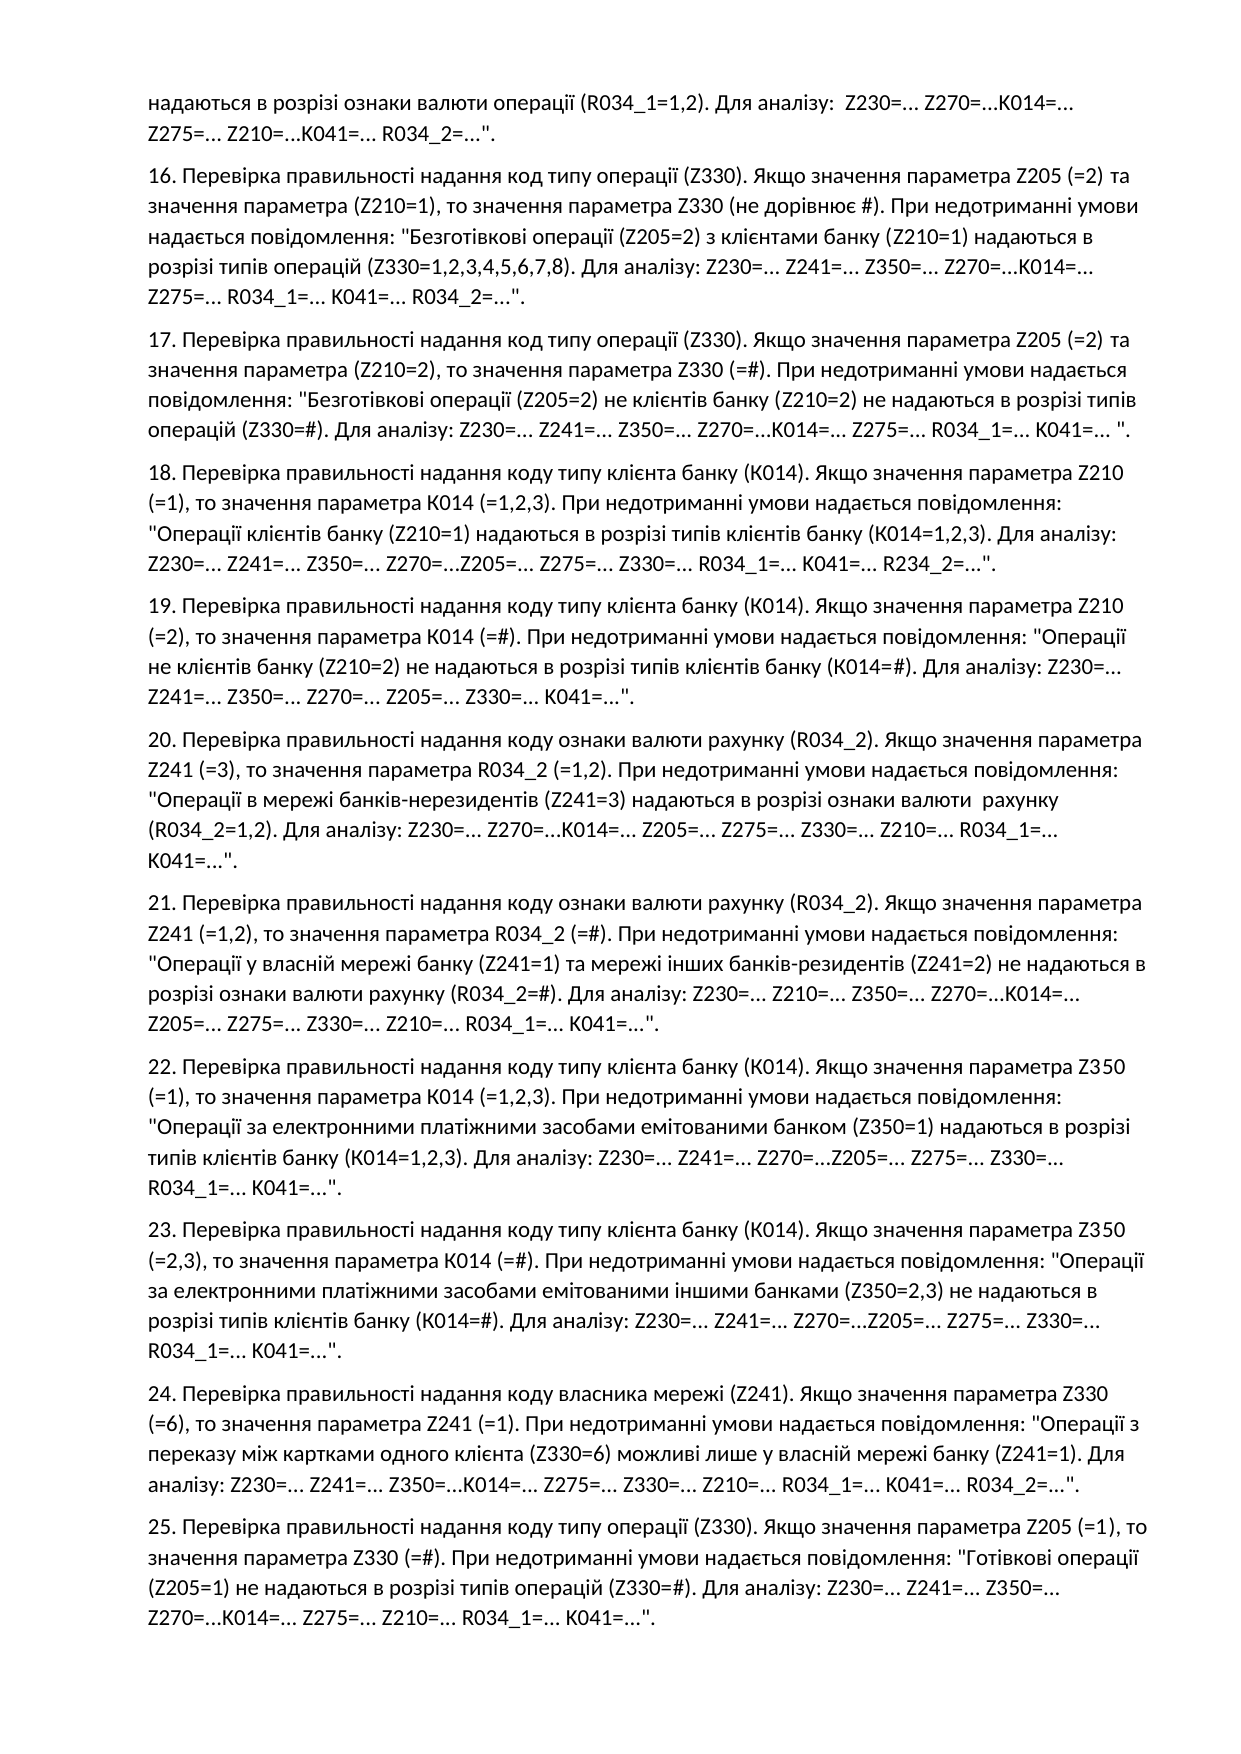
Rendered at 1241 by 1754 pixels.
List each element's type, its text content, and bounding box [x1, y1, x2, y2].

text 21. Перевірка правильності надання коду ознаки валюти рахунку (R034_2). Якщо значення параметра Z241 (=1,2), то значення параметра R034_2 (=#). При недотриманні умови надається повідомлення: "Операції у власній мережі банку (Z241=1) та мережі інших банків-резидентів (Z241=2) не надаються в розрізі ознаки валюти рахунку (R034_2=#). Для аналізу: Z230=... Z210=... Z350=... Z270=...K014=... Z205=... Z275=... Z330=... Z210=... R034_1=... K041=...". [148, 888, 1152, 1037]
text 19. Перевірка правильності надання коду типу клієнта банку (К014). Якщо значення параметра Z210 (=2), то значення параметра К014 (=#). При недотриманні умови надається повідомлення: "Операції не клієнтів банку (Z210=2) не надаються в розрізі типів клієнтів банку (К014=#). Для аналізу: Z230=... Z241=... Z350=... Z270=... Z205=... Z330=... K041=...". [148, 592, 1152, 710]
text 23. Перевірка правильності надання коду типу клієнта банку (К014). Якщо значення параметра Z350 (=2,3), то значення параметра К014 (=#). При недотриманні умови надається повідомлення: "Операції за електронними платіжними засобами емітованими іншими банками (Z350=2,3) не надаються в розрізі типів клієнтів банку (К014=#). Для аналізу: Z230=... Z241=... Z270=...Z205=... Z275=... Z330=... R034_1=... K041=...". [148, 1216, 1152, 1364]
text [148, 88, 1152, 147]
text 16. Перевірка правильності надання код типу операції (Z330). Якщо значення параметра Z205 (=2) та значення параметра (Z210=1), то значення параметра Z330 (не дорівнює #). При недотриманні умови надається повідомлення: "Безготівкові операції (Z205=2) з клієнтами банку (Z210=1) надаються в розрізі типів операцій (Z330=1,2,3,4,5,6,7,8). Для аналізу: Z230=... Z241=... Z350=... Z270=...K014=... Z275=... R034_1=... K041=... R034_2=...". [148, 161, 1152, 310]
text 17. Перевірка правильності надання код типу операції (Z330). Якщо значення параметра Z205 (=2) та значення параметра (Z210=2), то значення параметра Z330 (=#). При недотриманні умови надається повідомлення: "Безготівкові операції (Z205=2) не клієнтів банку (Z210=2) не надаються в розрізі типів операцій (Z330=#). Для аналізу: Z230=... Z241=... Z350=... Z270=...K014=... Z275=... R034_1=... K041=... ". [148, 325, 1152, 444]
text 25. Перевірка правильності надання коду типу операції (Z330). Якщо значення параметра Z205 (=1), то значення параметра Z330 (=#). При недотриманні умови надається повідомлення: "Готівкові операції (Z205=1) не надаються в розрізі типів операцій (Z330=#). Для аналізу: Z230=... Z241=... Z350=... Z270=...K014=... Z275=... Z210=... R034_1=... K041=...". [148, 1512, 1152, 1631]
text 24. Перевірка правильності надання коду власника мережі (Z241). Якщо значення параметра Z330 (=6), то значення параметра Z241 (=1). При недотриманні умови надається повідомлення: "Операції з переказу між картками одного клієнта (Z330=6) можливі лише у власній мережі банку (Z241=1). Для аналізу: Z230=... Z241=... Z350=...K014=... Z275=... Z330=... Z210=... R034_1=... K041=... R034_2=...". [148, 1379, 1152, 1498]
text 22. Перевірка правильності надання коду типу клієнта банку (К014). Якщо значення параметра Z350 (=1), то значення параметра К014 (=1,2,3). При недотриманні умови надається повідомлення: "Операції за електронними платіжними засобами емітованими банком (Z350=1) надаються в розрізі типів клієнтів банку (К014=1,2,3). Для аналізу: Z230=... Z241=... Z270=...Z205=... Z275=... Z330=... R034_1=... K041=...". [148, 1052, 1152, 1201]
text 18. Перевірка правильності надання коду типу клієнта банку (К014). Якщо значення параметра Z210 (=1), то значення параметра К014 (=1,2,3). При недотриманні умови надається повідомлення: "Операції клієнтів банку (Z210=1) надаються в розрізі типів клієнтів банку (К014=1,2,3). Для аналізу: Z230=... Z241=... Z350=... Z270=...Z205=... Z275=... Z330=... R034_1=... K041=... R234_2=...". [148, 458, 1152, 577]
text 20. Перевірка правильності надання коду ознаки валюти рахунку (R034_2). Якщо значення параметра Z241 (=3), то значення параметра R034_2 (=1,2). При недотриманні умови надається повідомлення: "Операції в мережі банків-нерезидентів (Z241=3) надаються в розрізі ознаки валюти рахунку (R034_2=1,2). Для аналізу: Z230=... Z270=...K014=... Z205=... Z275=... Z330=... Z210=... R034_1=... K041=...". [148, 725, 1152, 874]
